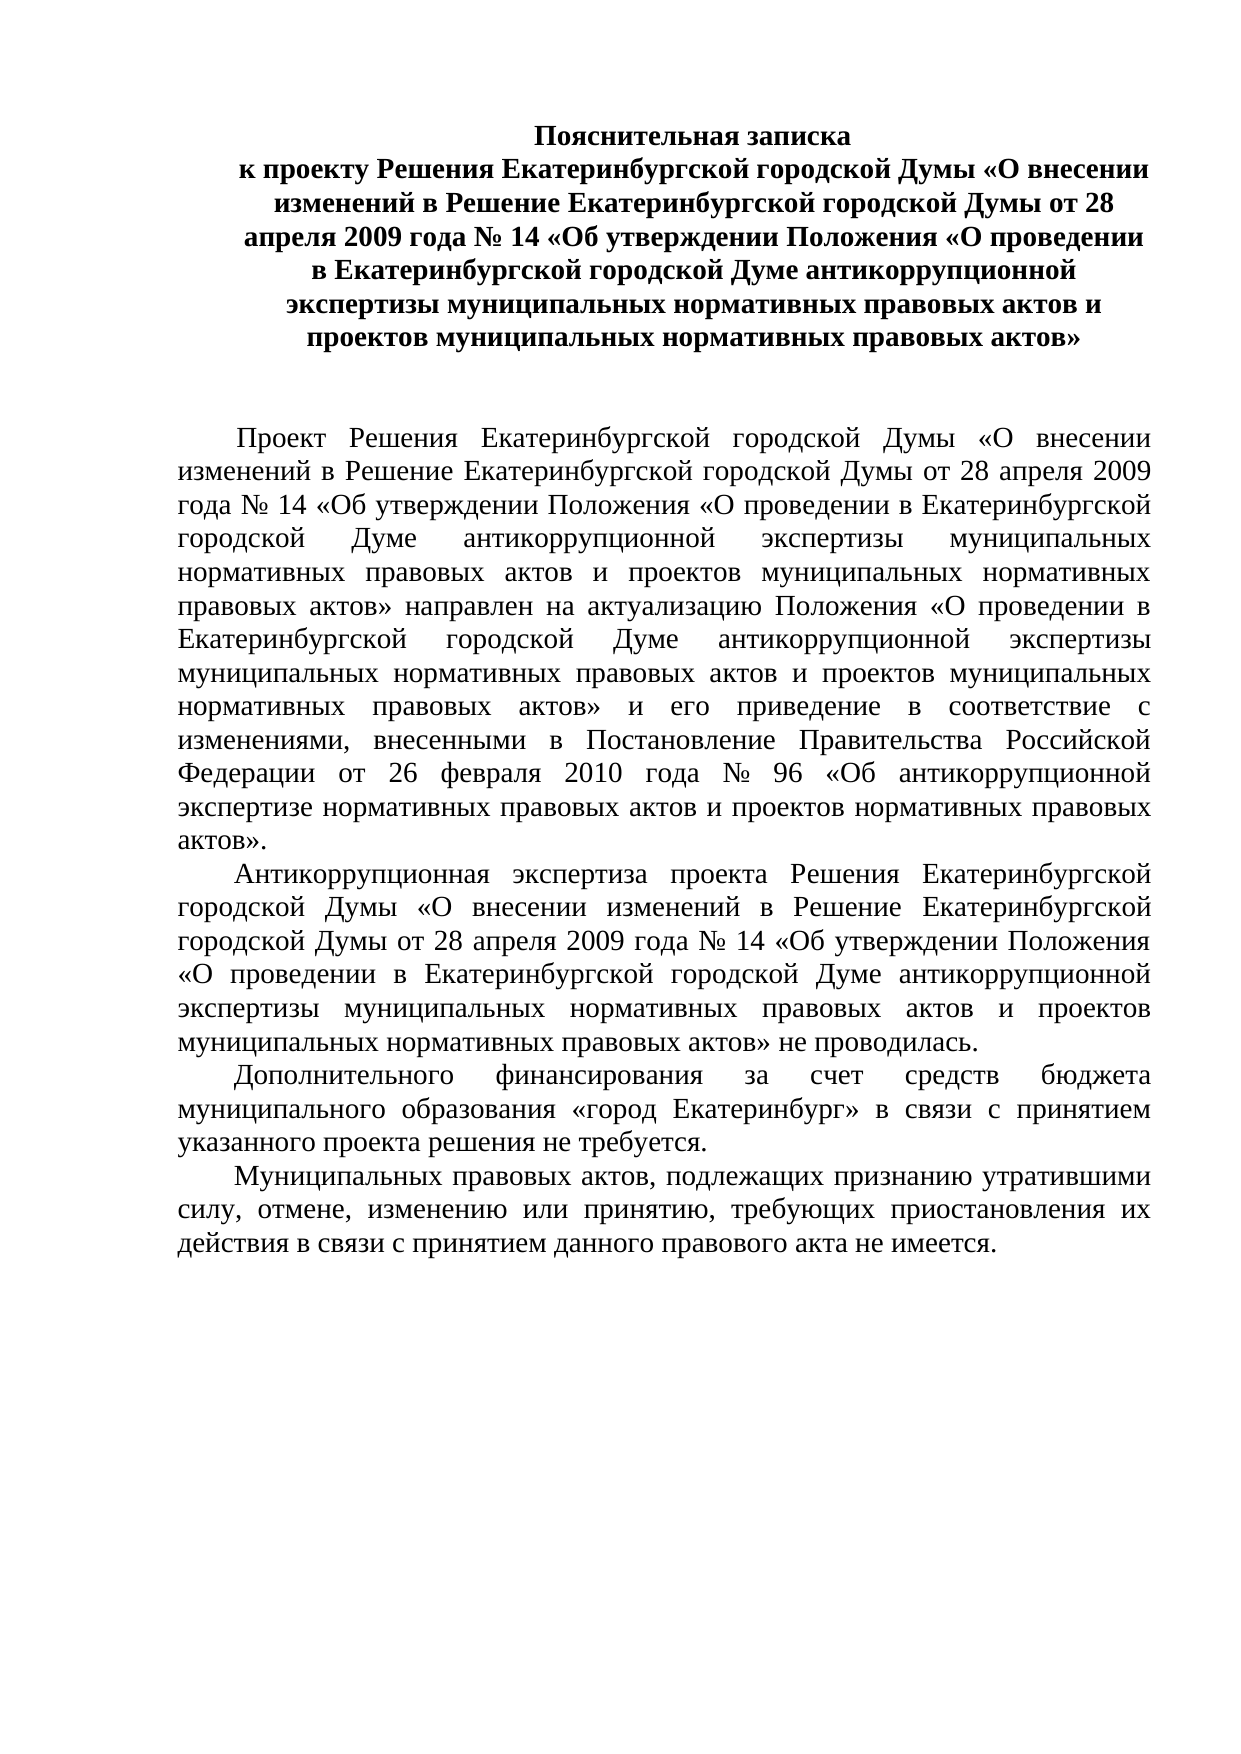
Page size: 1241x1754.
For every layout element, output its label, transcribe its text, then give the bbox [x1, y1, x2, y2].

text Муниципальных правовых актов, подлежащих признанию утратившими силу, отмене, изменению или принятию, требующих приостановления их действия в связи с принятием данного правового акта не имеется. [177, 1158, 1152, 1258]
text Дополнительного финансирования за счет средств бюджета муниципального образования «город Екатеринбург» в связи с принятием указанного проекта решения не требуется. [177, 1057, 1152, 1158]
text Антикоррупционная экспертиза проекта Решения Екатеринбургской городской Думы «О внесении изменений в Решение Екатеринбургской городской Думы от 28 апреля 2009 года № 14 «Об утверждении Положения «О проведении в Екатеринбургской городской Думе антикоррупционной экспертизы муниципальных нормативных правовых актов и проектов муниципальных нормативных правовых актов» не проводилась. [177, 856, 1152, 1057]
text к проекту Решения Екатеринбургской городской Думы «О внесении изменений в Решение Екатеринбургской городской Думы от 28 апреля 2009 года № 14 «Об утверждении Положения «О проведении в Екатеринбургской городской Думе антикоррупционной экспертизы муниципальных нормативных правовых актов и проектов муниципальных нормативных правовых актов» [236, 152, 1152, 353]
text Пояснительная записка [177, 118, 1152, 152]
text Проект Решения Екатеринбургской городской Думы «О внесении изменений в Решение Екатеринбургской городской Думы от 28 апреля 2009 года № 14 «Об утверждении Положения «О проведении в Екатеринбургской городской Думе антикоррупционной экспертизы муниципальных нормативных правовых актов и проектов муниципальных нормативных правовых актов» направлен на актуализацию Положения «О проведении в Екатеринбургской городской Думе антикоррупционной экспертизы муниципальных нормативных правовых актов и проектов муниципальных нормативных правовых актов» и его приведение в соответствие с изменениями, внесенными в Постановление Правительства Российской Федерации от 26 февраля 2010 года № 96 «Об антикоррупционной экспертизе нормативных правовых актов и проектов нормативных правовых актов». [177, 420, 1152, 856]
